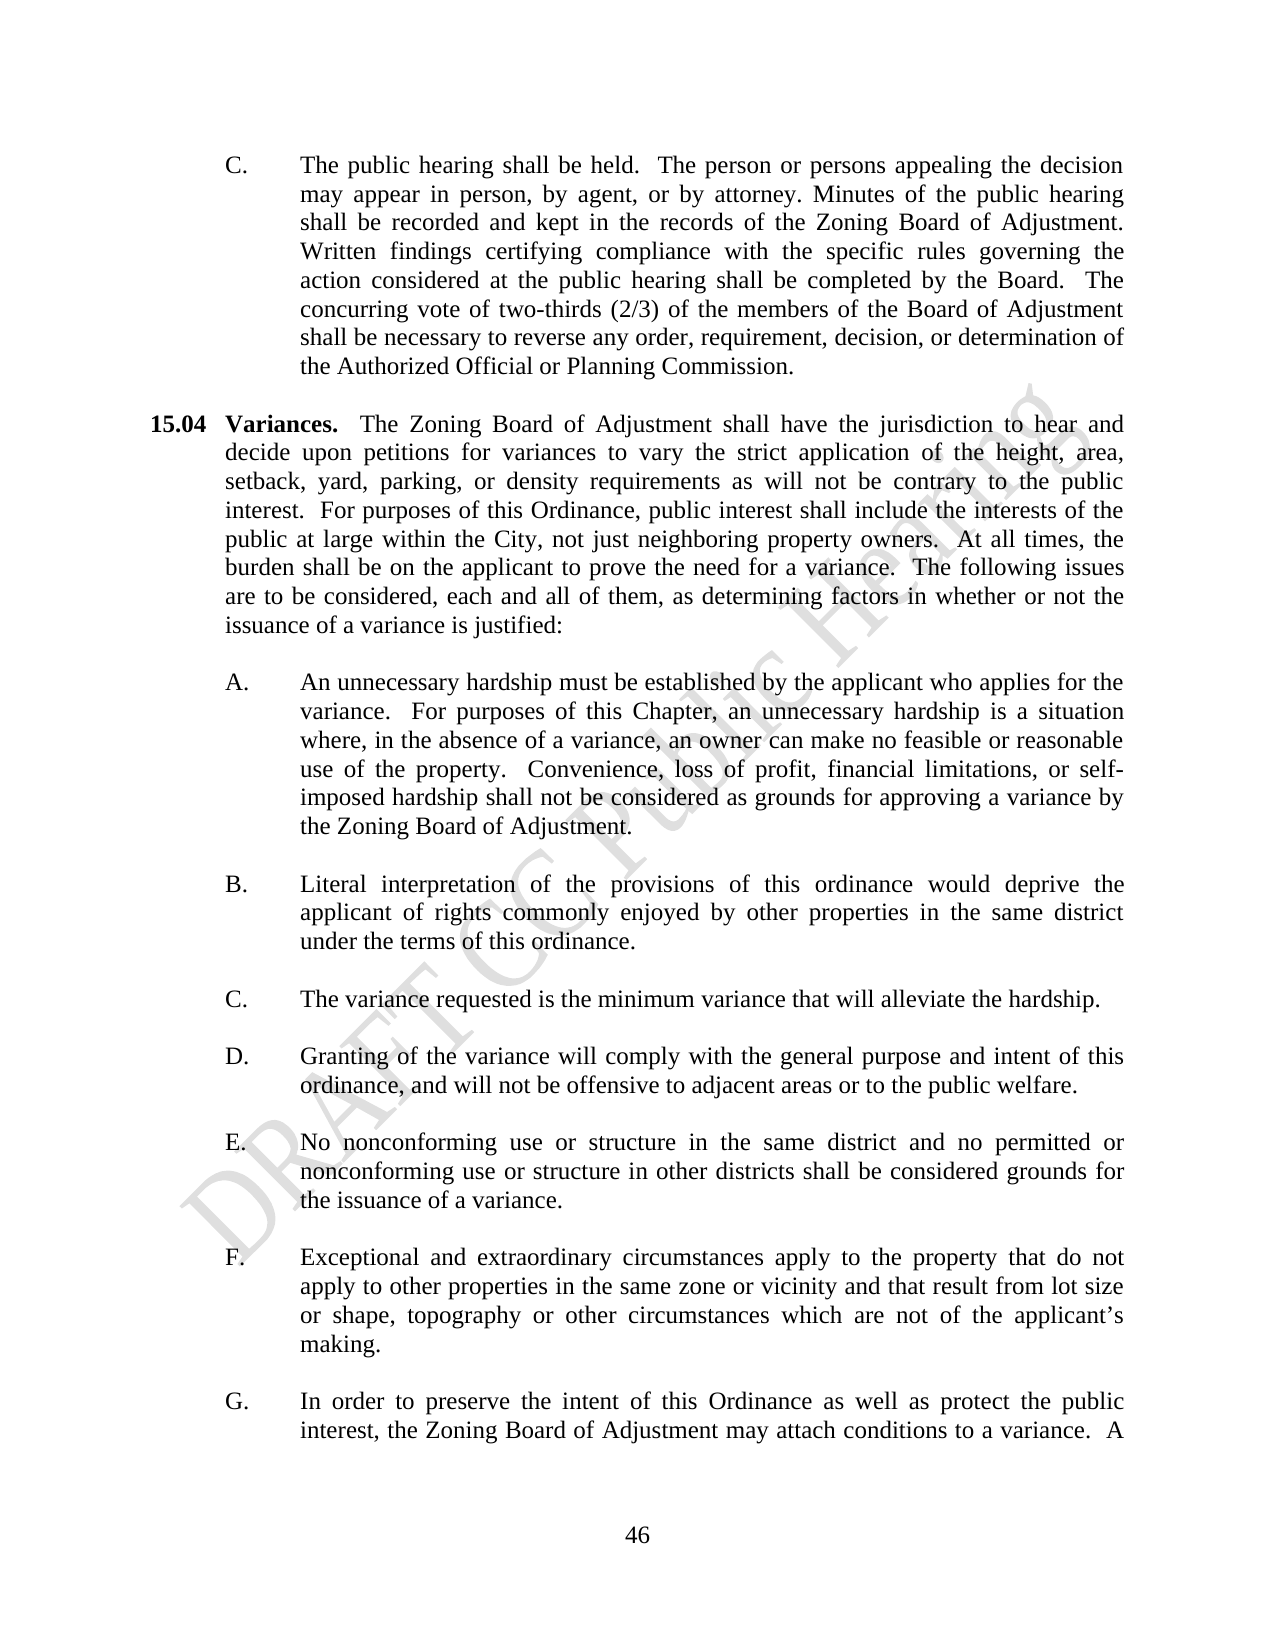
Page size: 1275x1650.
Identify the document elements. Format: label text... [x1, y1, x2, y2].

text 15.04 Variances. The Zoning Board of Adjustment shall have the jurisdiction to hear and decide upon petitions for variances to vary the strict application of the height, area, setback, yard, parking, or density requirements as will not be contrary to the public interest. For purposes of this Ordinance, public interest shall include the interests of the public at large within the City, not just neighboring property owners. At all times, the burden shall be on the applicant to prove the need for a variance. The following issues are to be considered, each and all of them, as determining factors in whether or not the issuance of a variance is justified: [150, 409, 1125, 639]
text C. The public hearing shall be held. The person or persons appealing the decision may appear in person, by agent, or by attorney. Minutes of the public hearing shall be recorded and kept in the records of the Zoning Board of Adjustment. Written findings certifying compliance with the specific rules governing the action considered at the public hearing shall be completed by the Board. The concurring vote of two-thirds (2/3) of the members of the Board of Adjustment shall be necessary to reverse any order, requirement, decision, or determination of the Authorized Official or Planning Commission. [225, 150, 1125, 380]
list Exceptional and extraordinary circumstances apply to the property that do not apply to other properties in the same zone or vicinity and that result from lot size or shape, topography or other circumstances which are not of the applicant’s making. [225, 1242, 1125, 1357]
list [225, 1386, 1125, 1444]
list Literal interpretation of the provisions of this ordinance would deprive the applicant of rights commonly enjoyed by other properties in the same district under the terms of this ordinance. [225, 869, 1125, 955]
list Granting of the variance will comply with the general purpose and intent of this ordinance, and will not be offensive to adjacent areas or to the public welfare. [225, 1041, 1125, 1099]
list No nonconforming use or structure in the same district and no permitted or nonconforming use or structure in other districts shall be considered grounds for the issuance of a variance. [225, 1127, 1125, 1214]
list The variance requested is the minimum variance that will alleviate the hardship. [225, 984, 1125, 1012]
list An unnecessary hardship must be established by the applicant who applies for the variance. For purposes of this Chapter, an unnecessary hardship is a situation where, in the absence of a variance, an owner can make no feasible or reasonable use of the property. Convenience, loss of profit, financial limitations, or self-imposed hardship shall not be considered as grounds for approving a variance by the Zoning Board of Adjustment. [225, 667, 1125, 840]
